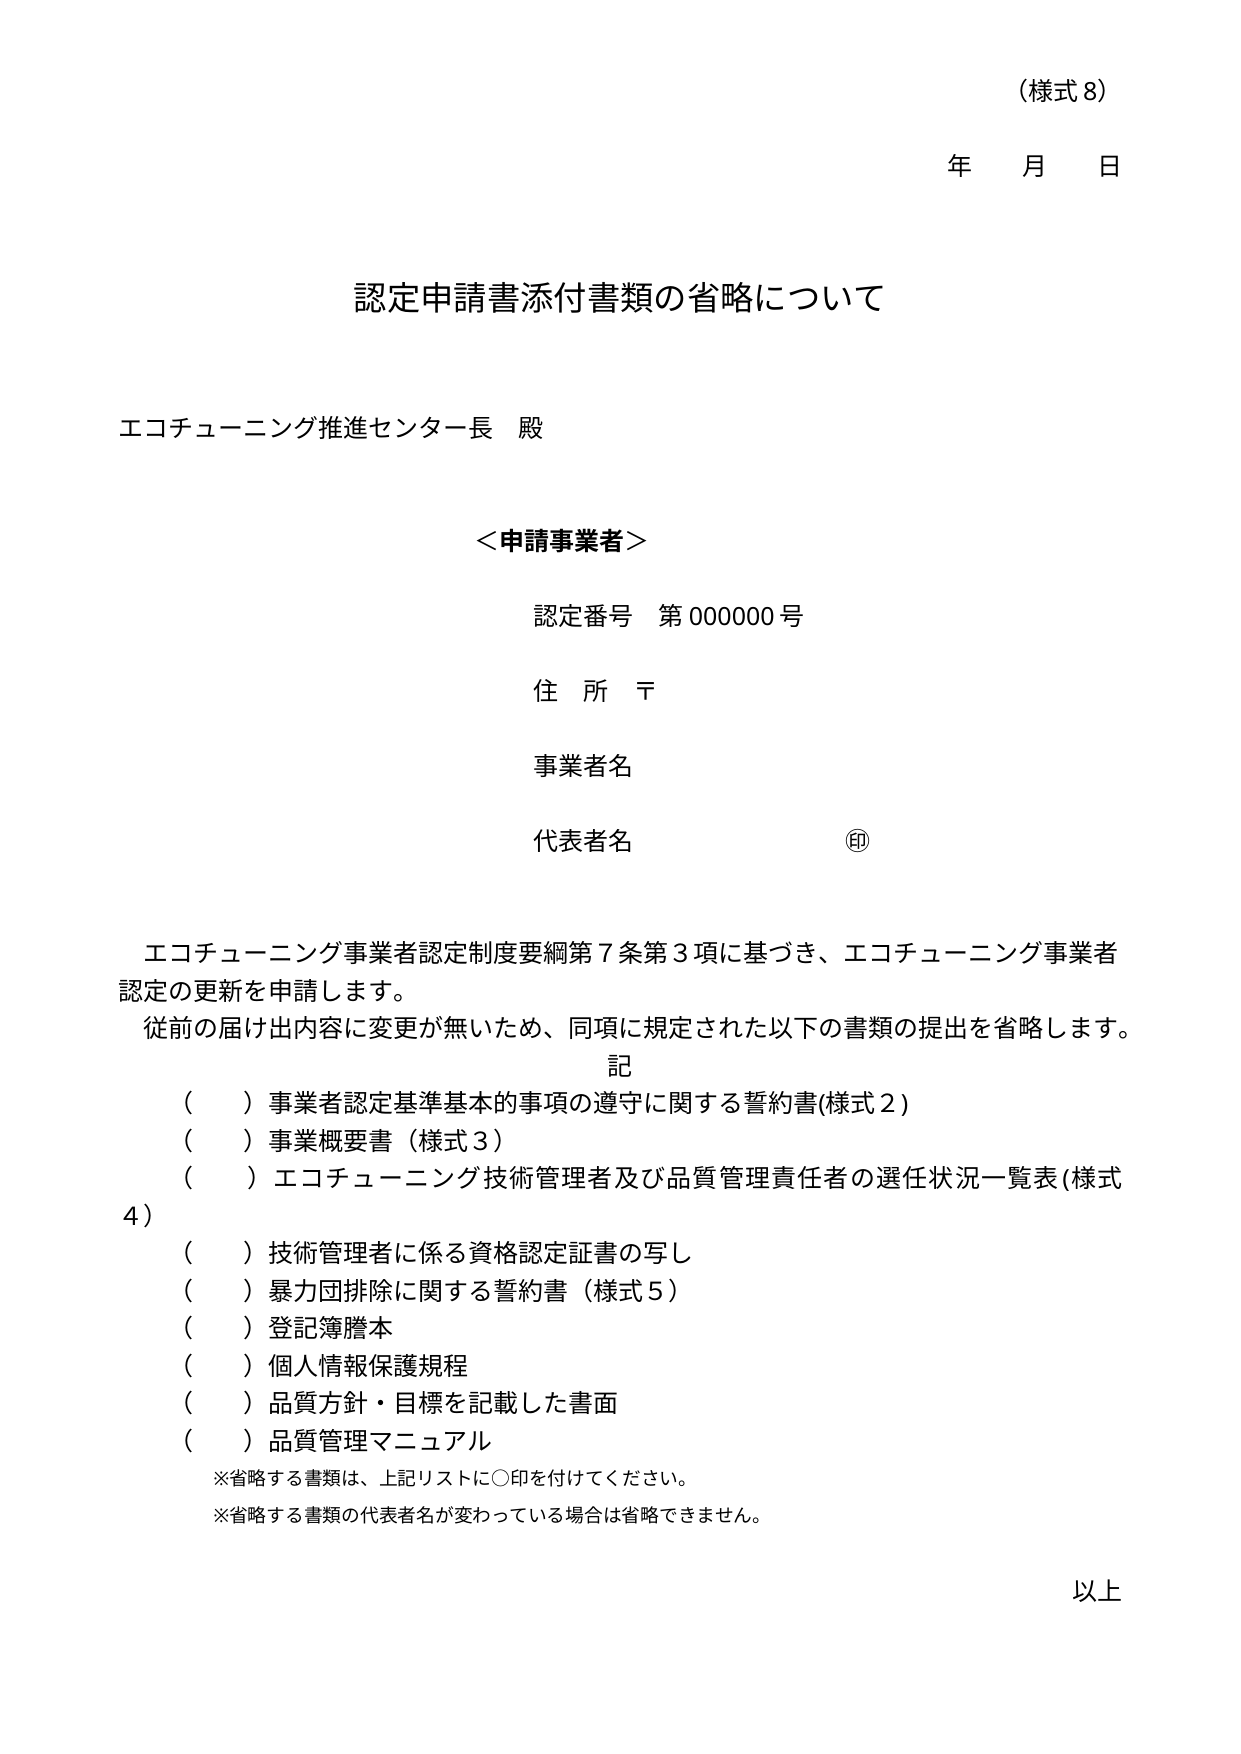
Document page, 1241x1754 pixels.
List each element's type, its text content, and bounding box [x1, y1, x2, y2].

text （様式8） [118, 71, 1122, 108]
text （ ）品質方針・目標を記載した書面 [118, 1383, 1122, 1421]
text （ ）個人情報保護規程 [118, 1346, 1122, 1383]
text （ ）事業者認定基準基本的事項の遵守に関する誓約書(様式２) [118, 1083, 1122, 1121]
text 以上 [118, 1571, 1122, 1608]
text （ ）エコチューニング技術管理者及び品質管理責任者の選任状況一覧表(様式４） [118, 1158, 1122, 1233]
text 住所 〒 [118, 671, 1122, 708]
text 認定申請書添付書類の省略について [118, 258, 1122, 333]
text 記 [118, 1046, 1122, 1083]
text 認定番号 第000000号 [118, 596, 1122, 633]
text 事業者名 [118, 746, 1122, 783]
text （ ）技術管理者に係る資格認定証書の写し [118, 1233, 1122, 1271]
text （ ）暴力団排除に関する誓約書（様式５） [118, 1271, 1122, 1308]
text エコチューニング推進センター長 殿 [118, 408, 1122, 446]
text ※省略する書類の代表者名が変わっている場合は省略できません。 [118, 1496, 1122, 1533]
text 年 月 日 [118, 146, 1122, 183]
text エコチューニング事業者認定制度要綱第７条第３項に基づき、エコチューニング事業者認定の更新を申請します。 [118, 933, 1122, 1008]
text （ ）品質管理マニュアル [118, 1421, 1122, 1458]
text ＜申請事業者＞ [118, 521, 1122, 558]
text ※省略する書類は、上記リストに○印を付けてください。 [118, 1458, 1122, 1496]
text （ ）登記簿謄本 [118, 1308, 1122, 1346]
text 代表者名 ㊞ [118, 821, 1122, 858]
text （ ）事業概要書（様式３） [118, 1121, 1122, 1158]
text 従前の届け出内容に変更が無いため、同項に規定された以下の書類の提出を省略します。 [118, 1008, 1122, 1046]
